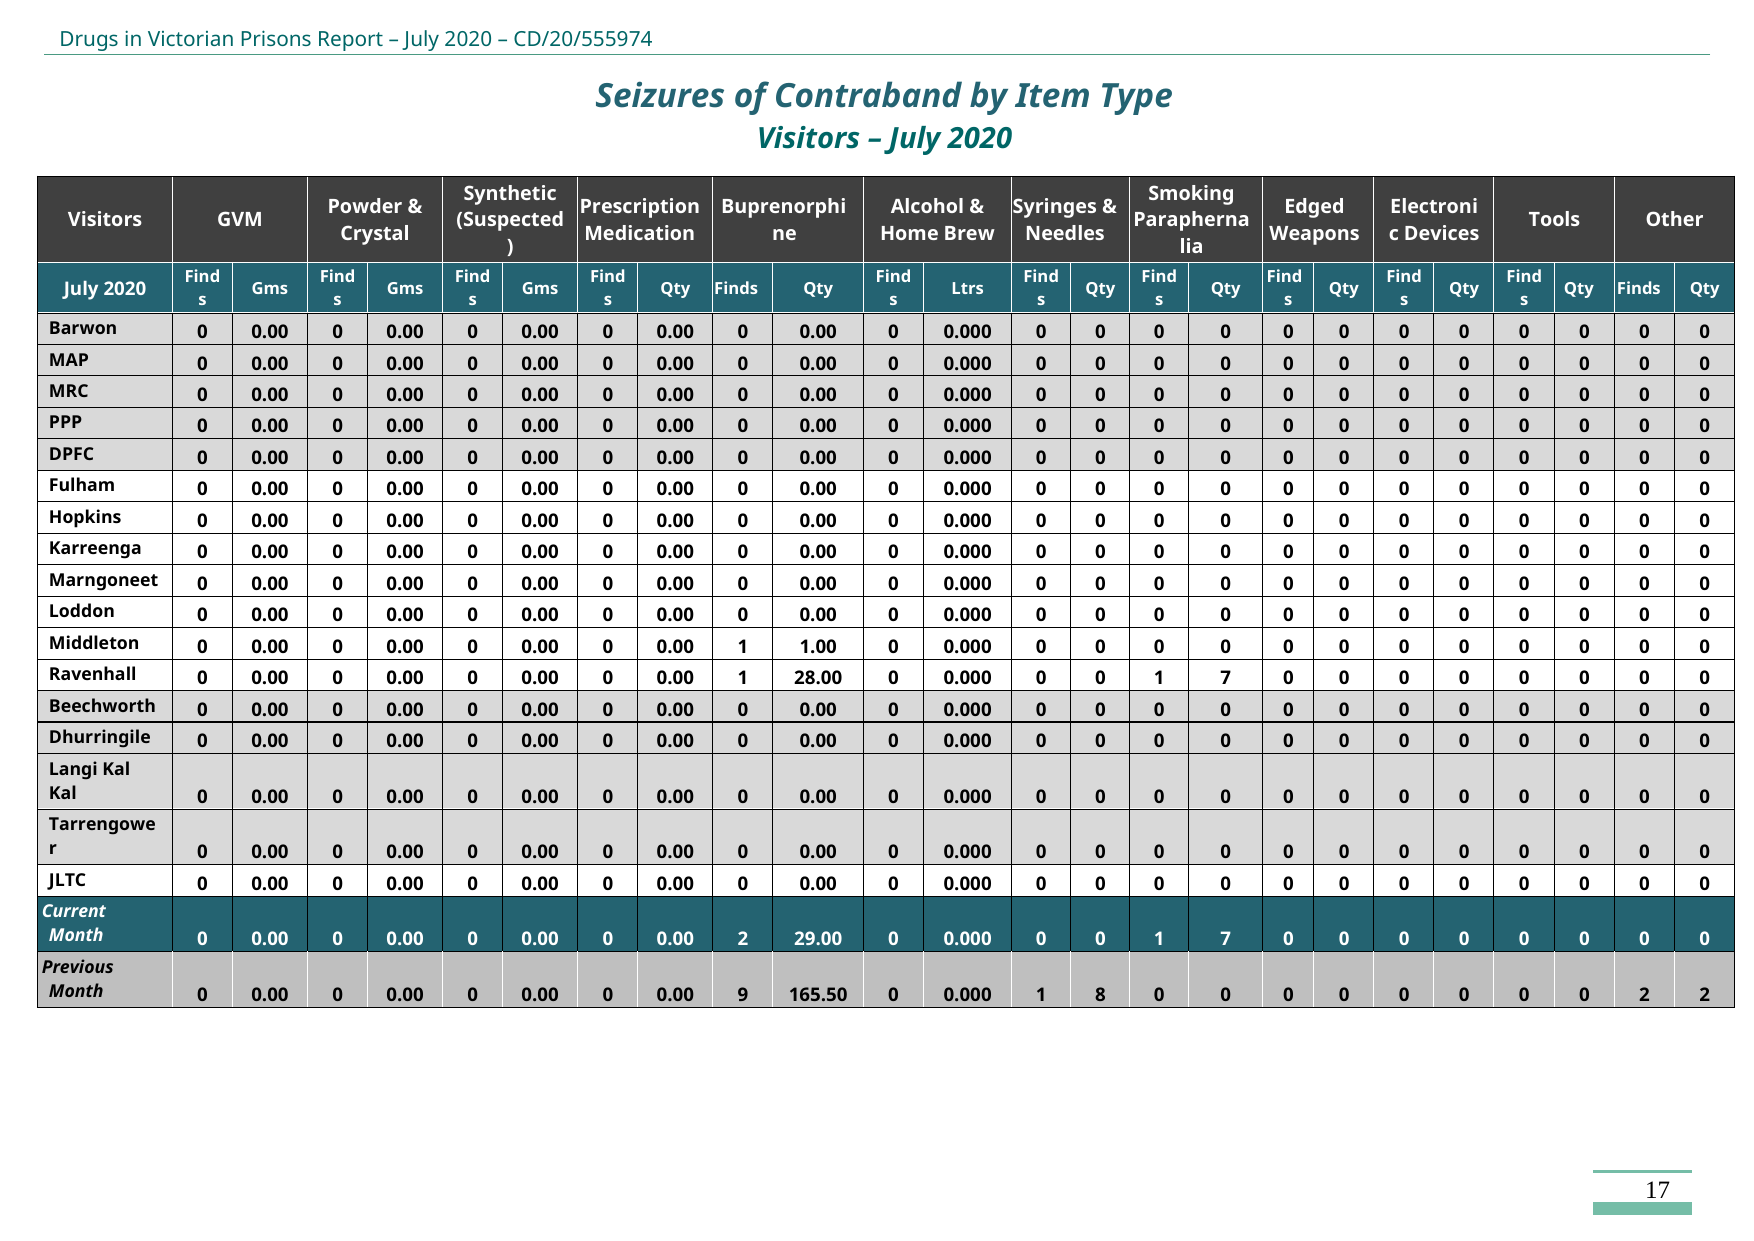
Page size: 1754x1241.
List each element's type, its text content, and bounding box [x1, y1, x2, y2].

table_cell 0 [864, 628, 923, 658]
table_cell 0 [1494, 628, 1554, 658]
table_cell 28.00 [773, 660, 863, 690]
table_cell 0.00 [503, 754, 577, 808]
table_cell 0 [864, 314, 923, 344]
table_cell 0 [443, 534, 502, 564]
table_cell 0 [1314, 376, 1373, 407]
table_cell 0 [713, 597, 772, 627]
table_cell 0 [864, 754, 923, 808]
table_cell 0 [1494, 408, 1554, 438]
table_cell 0.00 [773, 502, 863, 533]
table_cell 0 [578, 628, 637, 658]
table_cell 0 [1374, 314, 1433, 344]
table_cell 0 [1130, 865, 1188, 896]
table_cell 0 [1675, 897, 1734, 951]
table_cell Hopkins [38, 502, 172, 533]
table_header Other [1615, 177, 1734, 262]
table_cell 0 [173, 660, 232, 690]
table_cell 0 [864, 897, 923, 951]
table_cell Qty [638, 263, 712, 312]
table_cell 0.00 [503, 345, 577, 375]
table_cell 0 [1675, 754, 1734, 808]
table_cell 0.000 [924, 810, 1011, 864]
table_cell 0.00 [773, 376, 863, 407]
table_cell 0 [1071, 376, 1129, 407]
table_cell 0 [1263, 439, 1313, 470]
table_cell 0 [173, 502, 232, 533]
table_cell 0.00 [233, 534, 307, 564]
subtitle Seizures of Contraband by Item Type [44, 72, 1728, 118]
table_cell 0 [1071, 408, 1129, 438]
table_cell 0 [1615, 691, 1674, 721]
table_cell Finds [1615, 263, 1674, 312]
table_cell Qty [1434, 263, 1493, 312]
subtitle Visitors – July 2020 [44, 118, 1728, 157]
table_cell 0 [1130, 628, 1188, 658]
table_cell 0 [1012, 345, 1070, 375]
table_cell 0 [308, 408, 367, 438]
table_cell 0 [578, 471, 637, 501]
table_cell Beechworth [38, 691, 172, 721]
table_cell 0 [308, 345, 367, 375]
table_cell 0 [1374, 534, 1433, 564]
table_cell 0.000 [924, 314, 1011, 344]
table_cell 0 [1012, 376, 1070, 407]
table_cell 1.00 [773, 628, 863, 658]
table_cell 0 [1555, 865, 1614, 896]
table_cell 0 [578, 723, 637, 753]
table_cell 0.00 [233, 723, 307, 753]
table_cell 0 [1071, 897, 1129, 951]
table_cell 0.00 [368, 408, 442, 438]
table_cell 0 [1263, 897, 1313, 951]
table_cell 0 [1012, 754, 1070, 808]
table_cell 0 [1555, 565, 1614, 596]
table_header Powder & Crystal [308, 177, 442, 262]
table_cell 1 [1130, 897, 1188, 951]
table_cell 0 [173, 565, 232, 596]
table_cell 0 [1434, 597, 1493, 627]
table_cell 0 [1130, 471, 1188, 501]
table_cell 0 [1675, 439, 1734, 470]
table_cell 0.00 [773, 865, 863, 896]
table_cell 0.00 [368, 660, 442, 690]
table_cell 0.00 [503, 628, 577, 658]
table_cell 0 [1012, 439, 1070, 470]
table_cell 0 [308, 597, 367, 627]
table_cell 0 [1615, 810, 1674, 864]
table_cell 0 [864, 439, 923, 470]
table_cell 0 [713, 502, 772, 533]
table_cell 0 [443, 897, 502, 951]
table_cell 0.00 [503, 597, 577, 627]
table_cell 0 [1189, 439, 1262, 470]
table_cell 0 [1130, 723, 1188, 753]
table_cell 0.00 [503, 691, 577, 721]
table_cell 1 [1130, 660, 1188, 690]
table_cell 0.000 [924, 534, 1011, 564]
table_cell 0 [1189, 723, 1262, 753]
table_cell 0.000 [924, 376, 1011, 407]
table_cell 0.000 [924, 439, 1011, 470]
table_cell 0 [1615, 897, 1674, 951]
table_cell 0 [713, 439, 772, 470]
table_cell 0 [1263, 314, 1313, 344]
table_cell 0 [173, 314, 232, 344]
table_cell Finds [864, 263, 923, 312]
table_cell 0 [1374, 897, 1433, 951]
table_cell Middleton [38, 628, 172, 658]
table_cell 0 [578, 810, 637, 864]
table_cell 0 [1012, 628, 1070, 658]
table_cell 0 [1434, 314, 1493, 344]
table_cell 0 [173, 897, 232, 951]
table_cell 0.00 [233, 314, 307, 344]
table_cell 0 [1263, 952, 1313, 1007]
table_header Buprenorphine [713, 177, 863, 262]
table_cell 0 [173, 534, 232, 564]
table_cell 0 [578, 534, 637, 564]
table_cell 0 [1012, 691, 1070, 721]
table_cell 0 [1374, 628, 1433, 658]
table_cell 0 [1494, 502, 1554, 533]
table_cell 0.00 [638, 691, 712, 721]
table_cell 0 [1555, 314, 1614, 344]
table_cell 2 [1675, 952, 1734, 1007]
table_cell 0.00 [638, 810, 712, 864]
table_cell 0 [1189, 471, 1262, 501]
table_cell 0.00 [638, 597, 712, 627]
table_cell 0.00 [773, 810, 863, 864]
table_cell Gms [503, 263, 577, 312]
table_cell 0.00 [233, 628, 307, 658]
table_cell 0.00 [773, 534, 863, 564]
table_cell 0 [1434, 865, 1493, 896]
table_cell 0 [1374, 723, 1433, 753]
table_cell 0.00 [503, 865, 577, 896]
table_cell 0 [1130, 439, 1188, 470]
table_cell 0 [1263, 810, 1313, 864]
table_cell 0 [1130, 534, 1188, 564]
table_cell 0 [1189, 754, 1262, 808]
table_header Edged Weapons [1263, 177, 1373, 262]
table_cell 0.00 [233, 810, 307, 864]
table_cell 0 [173, 597, 232, 627]
table_cell 0 [308, 439, 367, 470]
table_cell 0 [443, 723, 502, 753]
table_cell 0 [1675, 314, 1734, 344]
table_cell 0 [1555, 628, 1614, 658]
table_cell 0.000 [924, 865, 1011, 896]
table_cell 0.00 [368, 952, 442, 1007]
table_cell 0 [308, 723, 367, 753]
table_cell 0 [1555, 502, 1614, 533]
table_cell 0 [1615, 628, 1674, 658]
table_cell Qty [1675, 263, 1734, 312]
table_cell 0.00 [233, 865, 307, 896]
table_cell 0.00 [503, 897, 577, 951]
table_cell 0 [173, 723, 232, 753]
table_cell 0 [864, 952, 923, 1007]
table_cell 0 [578, 502, 637, 533]
table_cell 165.50 [773, 952, 863, 1007]
table_cell 0 [308, 865, 367, 896]
table_cell 0.00 [503, 314, 577, 344]
table_cell 0.00 [233, 376, 307, 407]
table_cell Ravenhall [38, 660, 172, 690]
table_cell 0 [1675, 628, 1734, 658]
table_cell 0 [173, 865, 232, 896]
table_cell 0 [578, 691, 637, 721]
table_cell 0 [1130, 314, 1188, 344]
table_cell 0 [713, 723, 772, 753]
table_cell 0 [443, 565, 502, 596]
table_cell 0 [1494, 471, 1554, 501]
table_header Visitors [38, 177, 172, 262]
table_cell 0.00 [773, 408, 863, 438]
table_cell 0.00 [233, 565, 307, 596]
table_cell 0.00 [503, 471, 577, 501]
table_cell 0 [1189, 502, 1262, 533]
table_cell 0 [1434, 952, 1493, 1007]
table_cell Finds [1494, 263, 1554, 312]
table_cell 0 [1130, 597, 1188, 627]
table_cell 0 [1071, 723, 1129, 753]
table_cell 0.00 [503, 534, 577, 564]
table_header GVM [173, 177, 307, 262]
table_cell 0 [1130, 408, 1188, 438]
table_cell 0.00 [368, 565, 442, 596]
table_cell 0 [308, 502, 367, 533]
table_cell 0 [1374, 597, 1433, 627]
table_cell 0 [1189, 810, 1262, 864]
table_cell Qty [1071, 263, 1129, 312]
table_cell 0.00 [233, 691, 307, 721]
table_cell Qty [1314, 263, 1373, 312]
table_cell 0.00 [233, 597, 307, 627]
table_cell Qty [1189, 263, 1262, 312]
table_cell 0 [1130, 565, 1188, 596]
table_cell JLTC [38, 865, 172, 896]
table_cell 0.00 [503, 952, 577, 1007]
table_cell 0 [1434, 660, 1493, 690]
table_cell 0 [1130, 952, 1188, 1007]
table_cell July 2020 [38, 263, 172, 312]
table_cell Qty [773, 263, 863, 312]
table_header Electronic Devices [1374, 177, 1493, 262]
table_cell 0.00 [503, 408, 577, 438]
table_cell 0.00 [368, 502, 442, 533]
table_cell 0 [1615, 471, 1674, 501]
table_cell 0 [1374, 865, 1433, 896]
table_cell 0 [864, 345, 923, 375]
table_cell 0 [308, 534, 367, 564]
table_cell 0 [1263, 628, 1313, 658]
table_cell 0 [1314, 897, 1373, 951]
table_cell 0 [1314, 439, 1373, 470]
table_cell 0 [1675, 597, 1734, 627]
table_cell 0 [713, 534, 772, 564]
table_cell 0 [308, 565, 367, 596]
table_cell 0 [1615, 534, 1674, 564]
table_cell 9 [713, 952, 772, 1007]
table_cell 0 [1071, 865, 1129, 896]
table_cell 0 [1012, 314, 1070, 344]
table_cell 0 [1012, 660, 1070, 690]
table_cell Karreenga [38, 534, 172, 564]
table_cell 0 [1494, 439, 1554, 470]
table_cell 0 [1555, 471, 1614, 501]
table_cell 0 [1012, 810, 1070, 864]
table_cell 0 [1263, 376, 1313, 407]
table_cell 0.00 [503, 439, 577, 470]
table_cell 0 [1494, 754, 1554, 808]
table_cell 0 [1071, 534, 1129, 564]
table_cell 0 [1263, 723, 1313, 753]
table_cell 0.000 [924, 502, 1011, 533]
table_cell 0 [308, 314, 367, 344]
table_cell 0 [1071, 502, 1129, 533]
table_cell Finds [1374, 263, 1433, 312]
table_cell 0 [1615, 754, 1674, 808]
table_cell 0.00 [368, 534, 442, 564]
table_cell 0 [1675, 376, 1734, 407]
table_cell 0.00 [638, 471, 712, 501]
table_cell 0.000 [924, 660, 1011, 690]
table_cell 0.00 [368, 439, 442, 470]
table_cell 0 [443, 810, 502, 864]
table_cell 0 [1130, 691, 1188, 721]
table_cell Finds [578, 263, 637, 312]
table_cell 0 [1675, 408, 1734, 438]
table_cell DPFC [38, 439, 172, 470]
table_cell 0.00 [773, 723, 863, 753]
table_cell 0.000 [924, 345, 1011, 375]
table_cell 0 [443, 628, 502, 658]
table_cell 0.00 [638, 660, 712, 690]
table_cell Tarrengower [38, 810, 172, 864]
table_cell 1 [713, 628, 772, 658]
table_cell 0 [1555, 439, 1614, 470]
table_cell 0.00 [233, 952, 307, 1007]
table_cell 0.00 [638, 628, 712, 658]
table_cell 0.00 [638, 952, 712, 1007]
table_cell 0 [173, 345, 232, 375]
table_cell 0 [578, 865, 637, 896]
table_cell 0 [443, 691, 502, 721]
table_cell 0 [308, 897, 367, 951]
table_cell 0 [1494, 810, 1554, 864]
table_cell 0 [1071, 810, 1129, 864]
table_cell 7 [1189, 660, 1262, 690]
table_cell 0 [1675, 502, 1734, 533]
table_cell Marngoneet [38, 565, 172, 596]
table_cell 0 [1555, 952, 1614, 1007]
table_header Synthetic (Suspected) [443, 177, 577, 262]
table_cell 0 [1374, 345, 1433, 375]
table_cell 0 [864, 408, 923, 438]
table_cell Ltrs [924, 263, 1011, 312]
table_cell 0 [1434, 534, 1493, 564]
table_cell 0 [713, 810, 772, 864]
table_cell 0 [1494, 691, 1554, 721]
table_cell 0 [173, 408, 232, 438]
table_cell 0 [1374, 471, 1433, 501]
table_cell Current Month [38, 897, 172, 951]
table_header Prescription Medication [578, 177, 712, 262]
table_cell 0 [578, 408, 637, 438]
table_cell 0 [1555, 723, 1614, 753]
table_cell 0 [1314, 754, 1373, 808]
table_cell 0 [1675, 865, 1734, 896]
table_cell 0 [1434, 502, 1493, 533]
table_cell 0 [1314, 865, 1373, 896]
table_cell 0.00 [368, 723, 442, 753]
table_cell 0.00 [368, 754, 442, 808]
table_cell 0 [578, 314, 637, 344]
table_cell 0 [443, 952, 502, 1007]
table_cell 0 [1675, 723, 1734, 753]
table_cell 0.000 [924, 471, 1011, 501]
table_cell 0.000 [924, 754, 1011, 808]
table_cell 0 [1675, 810, 1734, 864]
table_cell 0 [1555, 754, 1614, 808]
table_cell Fulham [38, 471, 172, 501]
table_cell 0 [1494, 660, 1554, 690]
table_cell 0 [864, 723, 923, 753]
table_cell 0.00 [773, 439, 863, 470]
table_cell 0.00 [368, 628, 442, 658]
table_cell 0 [1615, 565, 1674, 596]
table_cell 0.00 [233, 660, 307, 690]
table_cell 0.00 [233, 408, 307, 438]
table_cell 0 [1615, 723, 1674, 753]
table_cell 0.000 [924, 897, 1011, 951]
table_cell 0 [443, 345, 502, 375]
table_cell 0 [1189, 865, 1262, 896]
table_cell 0 [578, 952, 637, 1007]
table_cell 0 [443, 376, 502, 407]
table_cell 0 [1263, 691, 1313, 721]
table_cell 0.000 [924, 565, 1011, 596]
table_cell 0 [864, 810, 923, 864]
table_cell 0 [1494, 314, 1554, 344]
table_cell 2 [1615, 952, 1674, 1007]
table_cell 0 [864, 565, 923, 596]
table_cell 0.00 [368, 865, 442, 896]
table_cell 0 [1555, 345, 1614, 375]
table_cell 0 [1615, 660, 1674, 690]
table_cell 0 [1189, 565, 1262, 596]
table_cell MAP [38, 345, 172, 375]
table_cell 29.00 [773, 897, 863, 951]
table_cell 0 [1494, 376, 1554, 407]
table_cell 0.00 [773, 314, 863, 344]
table_cell 0 [578, 345, 637, 375]
table_cell 0 [1434, 471, 1493, 501]
table_cell 0 [713, 408, 772, 438]
table_cell 0 [1494, 952, 1554, 1007]
table_cell 0 [1263, 660, 1313, 690]
table_cell 0 [1314, 660, 1373, 690]
table_cell 0 [1615, 345, 1674, 375]
table_cell 0 [173, 810, 232, 864]
table_cell 0 [1494, 345, 1554, 375]
table_cell 0 [864, 865, 923, 896]
table_cell 0 [1189, 691, 1262, 721]
table_cell 0.00 [638, 502, 712, 533]
table_cell 0 [173, 439, 232, 470]
table_cell 0 [443, 597, 502, 627]
table_cell 0.00 [368, 597, 442, 627]
table_cell 0.00 [503, 376, 577, 407]
table_cell 0 [1434, 345, 1493, 375]
table_cell 0 [1615, 314, 1674, 344]
table_cell 0 [1189, 534, 1262, 564]
table_cell 0 [1675, 691, 1734, 721]
table_cell 0.00 [503, 565, 577, 596]
table_cell 0 [1012, 865, 1070, 896]
table_cell Loddon [38, 597, 172, 627]
table_cell 0 [578, 897, 637, 951]
table_cell 1 [1012, 952, 1070, 1007]
table_cell Langi Kal Kal [38, 754, 172, 808]
table_cell 0 [1263, 597, 1313, 627]
table_cell 0 [864, 534, 923, 564]
table_cell 0 [443, 660, 502, 690]
table_header Smoking Paraphernalia [1130, 177, 1262, 262]
table_cell 0 [1189, 628, 1262, 658]
table_cell 0 [1374, 376, 1433, 407]
table_cell 0 [864, 376, 923, 407]
table_cell 0.00 [233, 897, 307, 951]
table_cell 0.00 [368, 314, 442, 344]
table_cell Finds [1012, 263, 1070, 312]
table_cell 0 [1263, 408, 1313, 438]
table_cell 0 [1555, 660, 1614, 690]
table_cell 0 [1555, 376, 1614, 407]
table_cell 0 [1012, 534, 1070, 564]
table_cell 0 [578, 376, 637, 407]
table_cell 0 [308, 376, 367, 407]
table_cell 0 [1494, 865, 1554, 896]
table_cell 0.00 [503, 660, 577, 690]
table_cell 0 [173, 691, 232, 721]
table_cell 0 [1374, 408, 1433, 438]
table_cell 0 [1494, 723, 1554, 753]
table_cell 0 [1130, 345, 1188, 375]
table_cell 0 [308, 628, 367, 658]
table_cell 0.00 [773, 691, 863, 721]
table_cell 0 [1189, 408, 1262, 438]
table_cell 0 [713, 314, 772, 344]
table_cell 0.00 [368, 810, 442, 864]
table_cell 0 [1130, 810, 1188, 864]
table_cell 0.00 [638, 408, 712, 438]
table_cell 0 [713, 691, 772, 721]
table_cell 0 [173, 376, 232, 407]
table_cell 0.00 [233, 471, 307, 501]
table_cell 0 [1071, 660, 1129, 690]
table_cell 0 [173, 471, 232, 501]
table_cell 0.00 [638, 897, 712, 951]
table_cell 0.000 [924, 597, 1011, 627]
table_cell 0 [1434, 628, 1493, 658]
table_cell 0 [1314, 810, 1373, 864]
table_cell 0 [864, 691, 923, 721]
table_cell 0 [1434, 754, 1493, 808]
table_cell 0 [1434, 565, 1493, 596]
table_cell 0 [1071, 754, 1129, 808]
table_cell 0.00 [233, 754, 307, 808]
table_cell 0 [1012, 597, 1070, 627]
table_cell 0 [1314, 723, 1373, 753]
table_cell 0.00 [773, 565, 863, 596]
table_cell 0 [713, 376, 772, 407]
table_cell 0.000 [924, 628, 1011, 658]
table_cell 0 [1263, 754, 1313, 808]
table_cell 0 [1374, 952, 1433, 1007]
table_cell 0.00 [638, 723, 712, 753]
table_cell 0.00 [368, 376, 442, 407]
table_cell 0.00 [368, 471, 442, 501]
table_cell 0 [1374, 565, 1433, 596]
table_cell 0 [1374, 691, 1433, 721]
table_cell 7 [1189, 897, 1262, 951]
table_cell 0.00 [773, 345, 863, 375]
table_cell 0.00 [638, 534, 712, 564]
table_header Tools [1494, 177, 1614, 262]
table_cell 0 [1314, 691, 1373, 721]
table_cell 0 [1071, 597, 1129, 627]
table_cell 0 [1189, 597, 1262, 627]
table_cell 0.00 [773, 754, 863, 808]
table_cell 0 [173, 628, 232, 658]
table_cell 0 [1263, 534, 1313, 564]
table_cell MRC [38, 376, 172, 407]
table_cell 0 [1012, 723, 1070, 753]
table_cell 0 [1555, 897, 1614, 951]
table_cell 0 [1615, 865, 1674, 896]
table_cell 0 [1374, 660, 1433, 690]
table_cell 0 [308, 691, 367, 721]
table_cell 0 [713, 345, 772, 375]
table_cell 0 [1675, 534, 1734, 564]
table_cell 0 [1555, 597, 1614, 627]
table_cell Finds [1130, 263, 1188, 312]
table_cell 0 [1314, 345, 1373, 375]
table_cell 0 [1263, 471, 1313, 501]
table_cell 0 [1615, 376, 1674, 407]
table_cell 0 [1263, 345, 1313, 375]
table_cell 0.00 [233, 345, 307, 375]
table_cell 0 [1374, 810, 1433, 864]
table_cell 0.00 [773, 597, 863, 627]
table_cell 0 [1675, 471, 1734, 501]
table_cell 0 [1314, 534, 1373, 564]
table_cell 0 [1675, 565, 1734, 596]
table_cell 0 [1434, 691, 1493, 721]
table_cell 0.00 [233, 439, 307, 470]
table_cell Qty [1555, 263, 1614, 312]
table_cell 0.000 [924, 408, 1011, 438]
table_cell Finds [173, 263, 232, 312]
table_cell 0 [864, 660, 923, 690]
table_cell 0.00 [773, 471, 863, 501]
table_cell 0 [1555, 691, 1614, 721]
table_cell 0 [1434, 723, 1493, 753]
table_cell 0 [443, 439, 502, 470]
table_cell 0 [1314, 628, 1373, 658]
table_cell 0 [1263, 565, 1313, 596]
table_cell 0 [1615, 408, 1674, 438]
table_cell 0.00 [638, 754, 712, 808]
table_cell 0 [308, 810, 367, 864]
table_cell 0 [1494, 897, 1554, 951]
table_cell Finds [1263, 263, 1313, 312]
table_cell 0.00 [233, 502, 307, 533]
table_cell 0 [1555, 534, 1614, 564]
table_cell 0 [578, 660, 637, 690]
table_cell 0.00 [638, 865, 712, 896]
table_cell PPP [38, 408, 172, 438]
table_cell 0 [443, 502, 502, 533]
table_cell 0 [1071, 314, 1129, 344]
table_cell Barwon [38, 314, 172, 344]
table_cell 0.00 [503, 810, 577, 864]
table_cell 0.00 [368, 897, 442, 951]
table_cell Finds [713, 263, 772, 312]
table_cell 0 [1012, 471, 1070, 501]
table_cell 0.000 [924, 952, 1011, 1007]
table_cell Finds [443, 263, 502, 312]
table_cell 0 [443, 865, 502, 896]
table_cell 0.000 [924, 723, 1011, 753]
table_cell 0 [1130, 376, 1188, 407]
table_cell Previous Month [38, 952, 172, 1007]
table_cell 0 [1263, 865, 1313, 896]
table_cell 0 [308, 471, 367, 501]
table_cell 0 [713, 471, 772, 501]
table_cell 0.00 [638, 565, 712, 596]
table_cell 0 [1374, 439, 1433, 470]
table_cell 0 [1314, 408, 1373, 438]
table_cell 0.000 [924, 691, 1011, 721]
table_cell 0 [1374, 754, 1433, 808]
table_cell 0 [578, 565, 637, 596]
table_cell 0 [1434, 439, 1493, 470]
table_cell 8 [1071, 952, 1129, 1007]
table_cell 0 [308, 952, 367, 1007]
table_header Alcohol & Home Brew [864, 177, 1011, 262]
table_cell Gms [233, 263, 307, 312]
table_cell 0 [864, 597, 923, 627]
table_cell 0 [864, 471, 923, 501]
table_cell 0 [713, 565, 772, 596]
table_cell 0 [864, 502, 923, 533]
table_cell Gms [368, 263, 442, 312]
table_cell 0.00 [368, 691, 442, 721]
table_cell 0 [1314, 597, 1373, 627]
table_cell 0 [713, 865, 772, 896]
table_cell 0 [1434, 376, 1493, 407]
table_cell 0 [1071, 691, 1129, 721]
table_cell 0 [1675, 345, 1734, 375]
table_cell 0 [1314, 314, 1373, 344]
table_cell 0 [443, 408, 502, 438]
table_cell 0 [713, 754, 772, 808]
table_cell 0 [1012, 408, 1070, 438]
table_cell 0 [1494, 565, 1554, 596]
table_cell Dhurringile [38, 723, 172, 753]
table_cell 0 [308, 660, 367, 690]
table_cell 0 [1130, 754, 1188, 808]
table_cell 0 [1434, 408, 1493, 438]
table_cell 0.00 [638, 314, 712, 344]
table_cell 0 [443, 471, 502, 501]
table_cell 0 [1434, 810, 1493, 864]
table_cell 0 [1189, 952, 1262, 1007]
table_cell 0 [1189, 314, 1262, 344]
table_cell 0 [1012, 502, 1070, 533]
table_cell 0.00 [368, 345, 442, 375]
table_cell 0 [1314, 952, 1373, 1007]
table_cell 0 [1675, 660, 1734, 690]
table_cell 0 [1615, 597, 1674, 627]
table_header Syringes & Needles [1012, 177, 1129, 262]
table_cell 0 [1189, 345, 1262, 375]
table_cell Finds [308, 263, 367, 312]
table_cell 0 [1071, 345, 1129, 375]
table_cell 0 [1012, 565, 1070, 596]
table_cell 0 [1071, 628, 1129, 658]
table_cell 0 [1615, 439, 1674, 470]
table_cell 0.00 [638, 439, 712, 470]
table_cell 0 [1494, 534, 1554, 564]
table_cell 0 [1434, 897, 1493, 951]
table_cell 0 [1012, 897, 1070, 951]
table_cell 0 [1374, 502, 1433, 533]
table_cell 0 [1189, 376, 1262, 407]
table_cell 1 [713, 660, 772, 690]
table_cell 0 [1071, 439, 1129, 470]
table_cell 0.00 [503, 502, 577, 533]
table_cell 0 [1314, 502, 1373, 533]
table_cell 0 [1263, 502, 1313, 533]
table_cell 0 [1555, 810, 1614, 864]
table_cell 0 [173, 754, 232, 808]
table_cell 0 [1314, 565, 1373, 596]
table_cell 0.00 [638, 376, 712, 407]
table_cell 0.00 [638, 345, 712, 375]
table_cell 0 [1314, 471, 1373, 501]
table_cell 0 [173, 952, 232, 1007]
table_cell 0 [578, 439, 637, 470]
table_cell 0 [1071, 471, 1129, 501]
table_cell 0.00 [503, 723, 577, 753]
table_cell 0 [1615, 502, 1674, 533]
table_cell 0 [578, 597, 637, 627]
table_cell 0 [578, 754, 637, 808]
table_cell 2 [713, 897, 772, 951]
table_cell 0 [308, 754, 367, 808]
table_cell 0 [1130, 502, 1188, 533]
table_cell 0 [443, 314, 502, 344]
table_cell 0 [1555, 408, 1614, 438]
table_cell 0 [443, 754, 502, 808]
table_cell 0 [1494, 597, 1554, 627]
table_cell 0 [1071, 565, 1129, 596]
